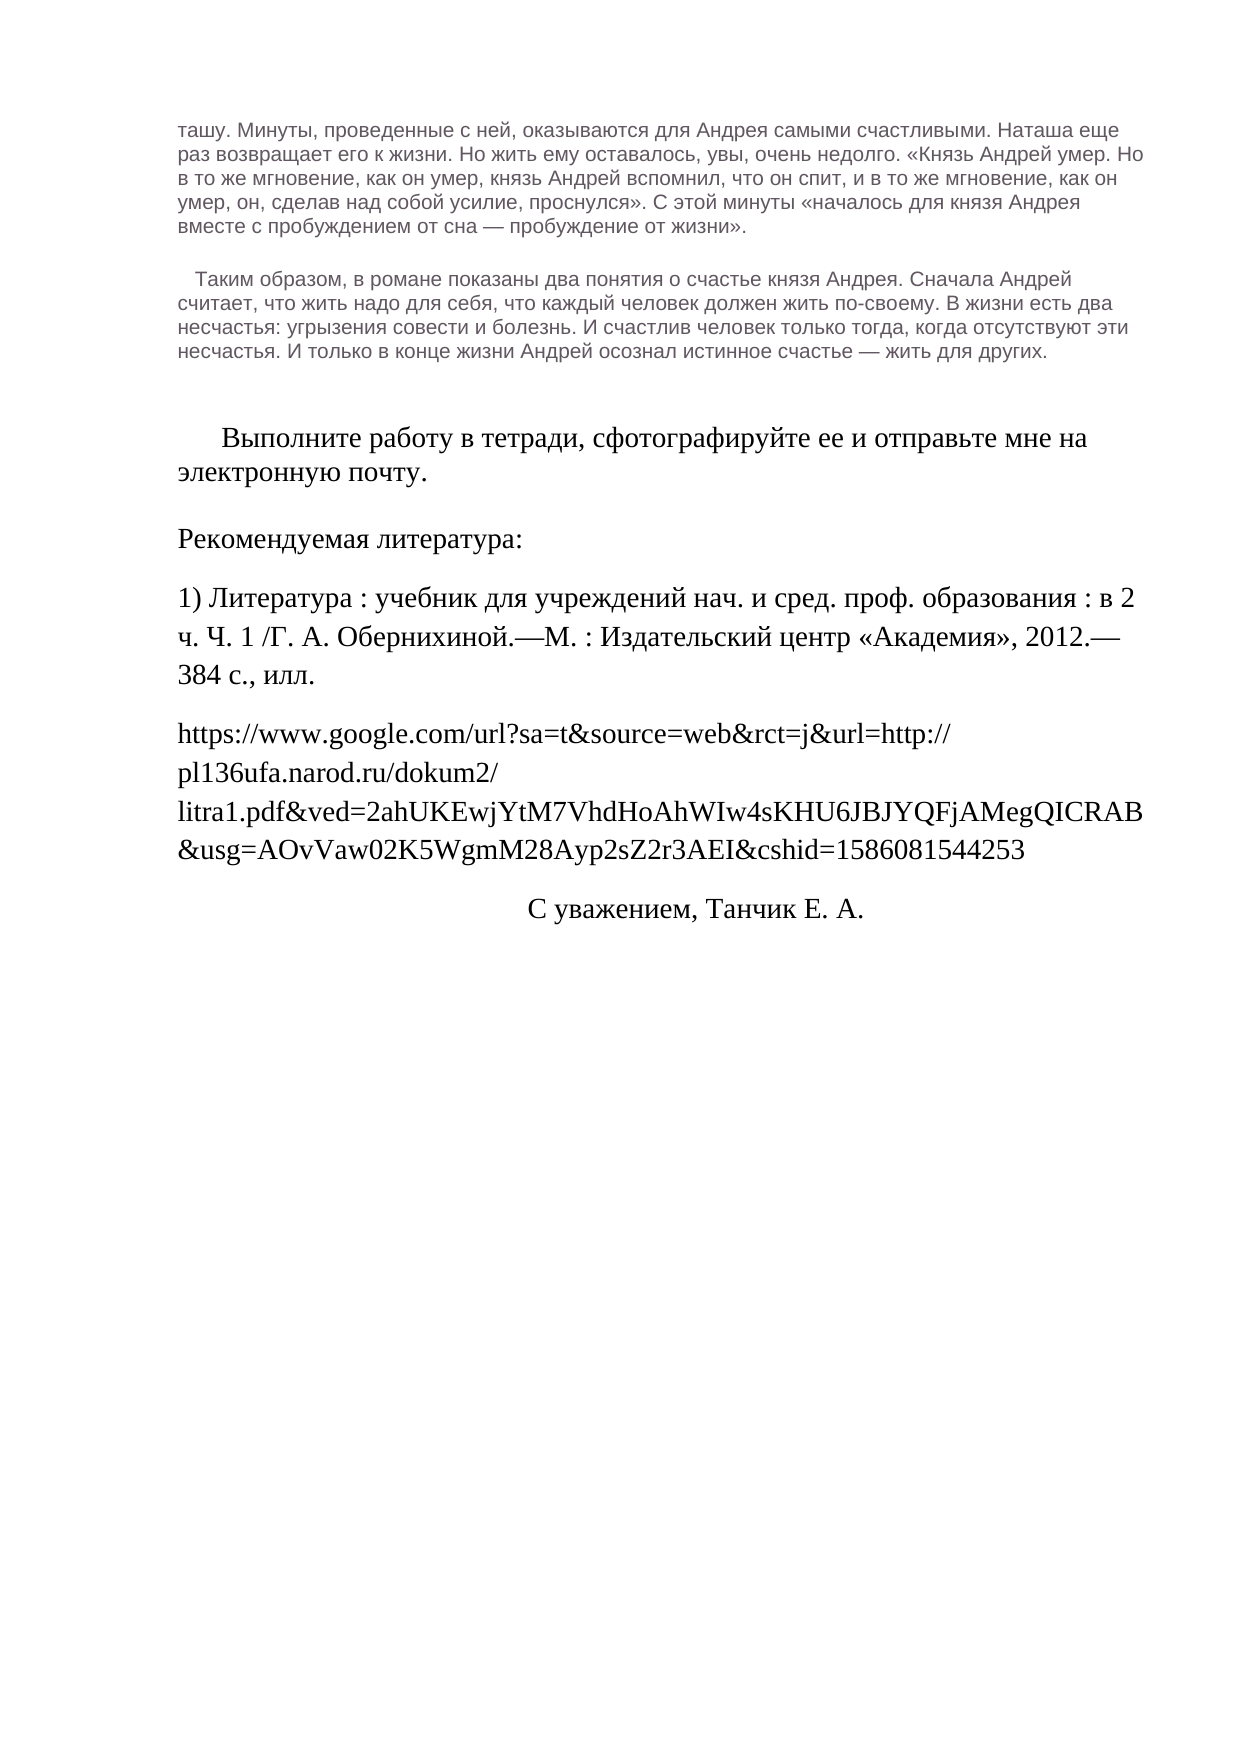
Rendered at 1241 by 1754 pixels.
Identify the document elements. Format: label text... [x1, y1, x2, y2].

text https://www.google.com/url?sa=t&source=web&rct=j&url=http://pl136ufa.narod.ru/dokum2/litra1.pdf&ved=2ahUKEwjYtM7VhdHoAhWIw4sKHU6JBJYQFjAMegQICRAB&usg=AOvVaw02K5WgmM28Ayp2sZ2r3AEI&cshid=1586081544253 [177, 717, 1152, 866]
text Выполните работу в тетради, сфотографируйте ее и отправьте мне на электронную почту. [177, 420, 1152, 487]
text С уважением, Танчик Е. А. [177, 892, 1152, 925]
text Таким образом, в романе показаны два понятия о счастье князя Андрея. Сначала Андрей считает, что жить надо для себя, что каждый человек должен жить по-своему. В жизни есть два несчастья: угрызения совести и болезнь. И счастлив человек только тогда, когда отсутствуют эти несчастья. И только в конце жизни Андрей осознал истинное счастье — жить для других. [177, 267, 1152, 363]
text Рекомендуемая литература: [177, 521, 1152, 554]
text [177, 118, 1152, 238]
text 1) Литература : учебник для учреждений нач. и сред. проф. образования : в 2 ч. Ч. 1 /Г. А. Обернихиной.—М. : Издательский центр «Академия», 2012.—384 с., илл. [177, 580, 1152, 691]
